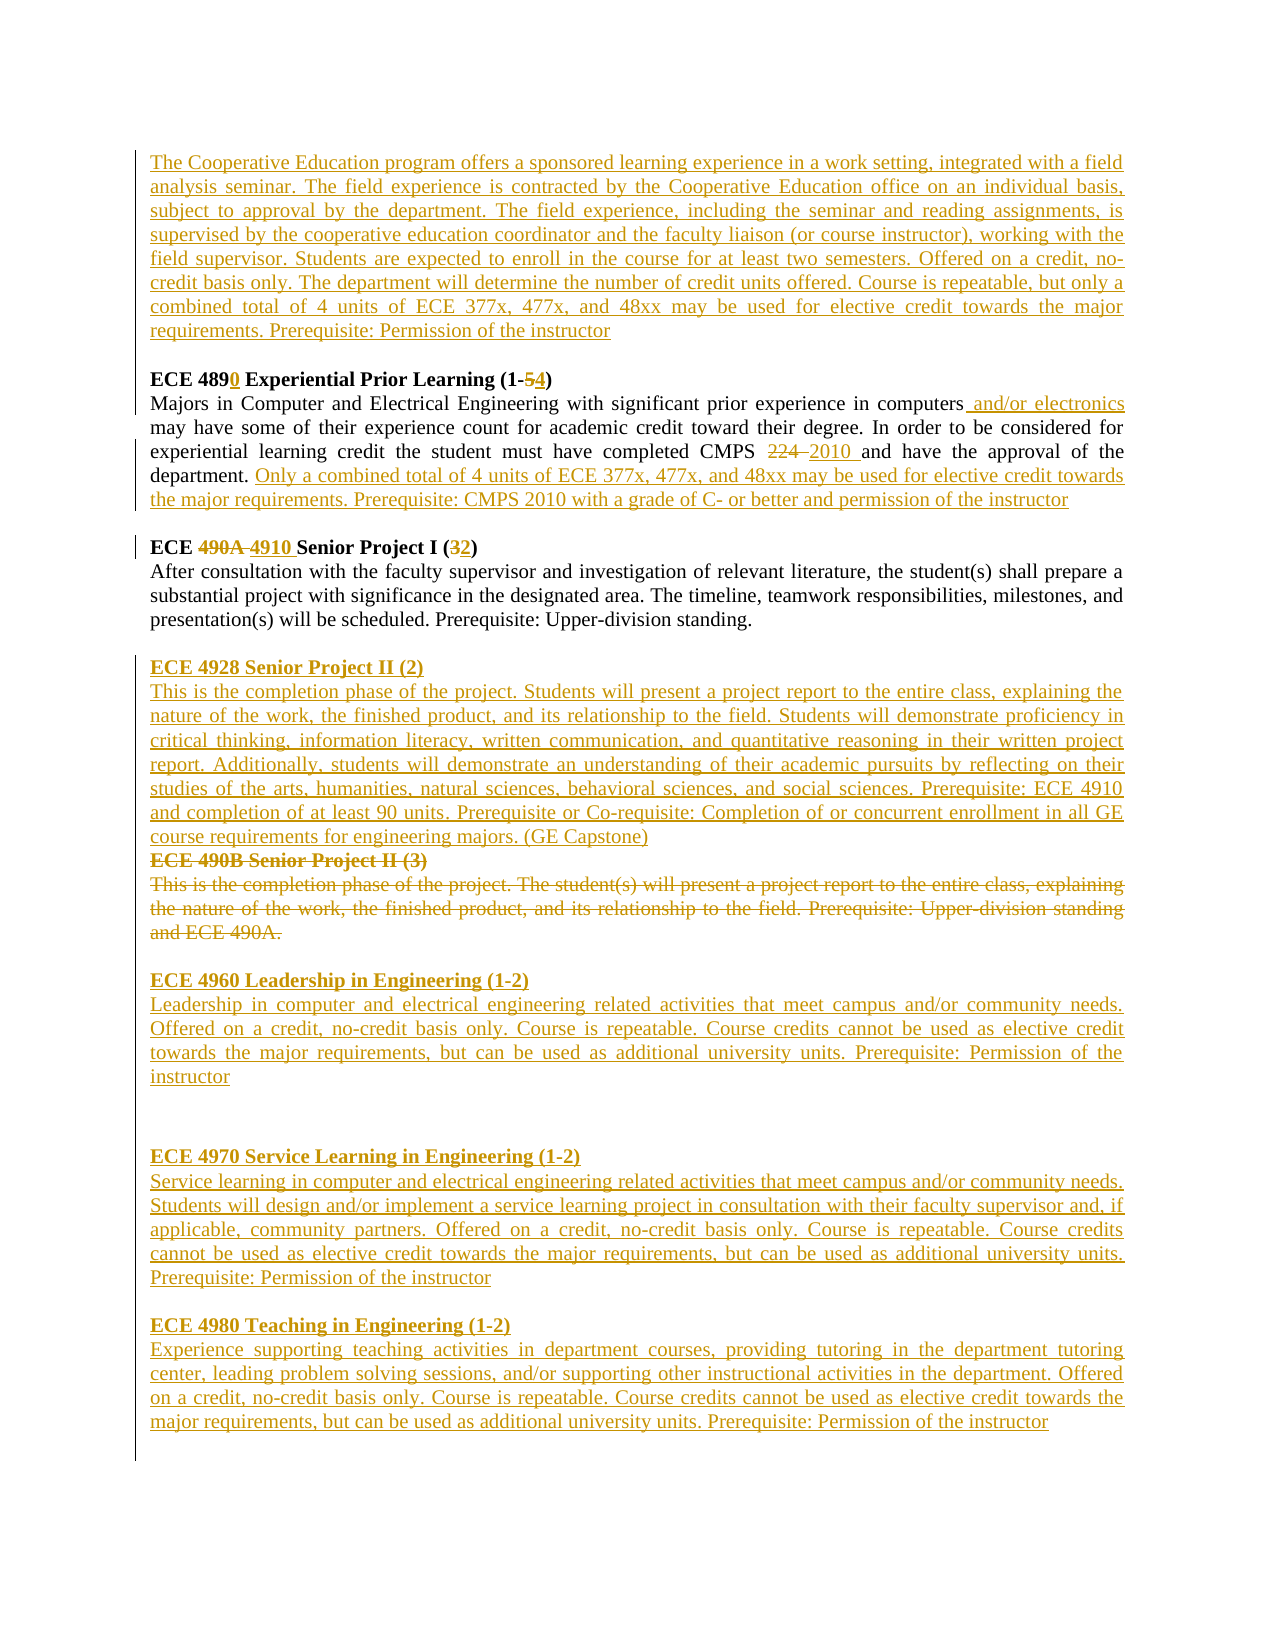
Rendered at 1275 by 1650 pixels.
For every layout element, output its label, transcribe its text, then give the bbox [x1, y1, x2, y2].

text ECE Senior Project I () [150, 535, 1125, 559]
text ECE 489 Experiential Prior Learning (1-) [150, 367, 1125, 391]
text Majors in Computer and Electrical Engineering with significant prior experience in computers may have some of their experience count for academic credit toward their degree. In order to be considered for experiential learning credit the student must have completed CMPS and have the approval of the department. [150, 391, 1125, 511]
text After consultation with the faculty supervisor and investigation of relevant literature, the student(s) shall prepare a substantial project with significance in the designated area. The timeline, teamwork responsibilities, milestones, and presentation(s) will be scheduled. Prerequisite: Upper-division standing. [150, 559, 1125, 631]
